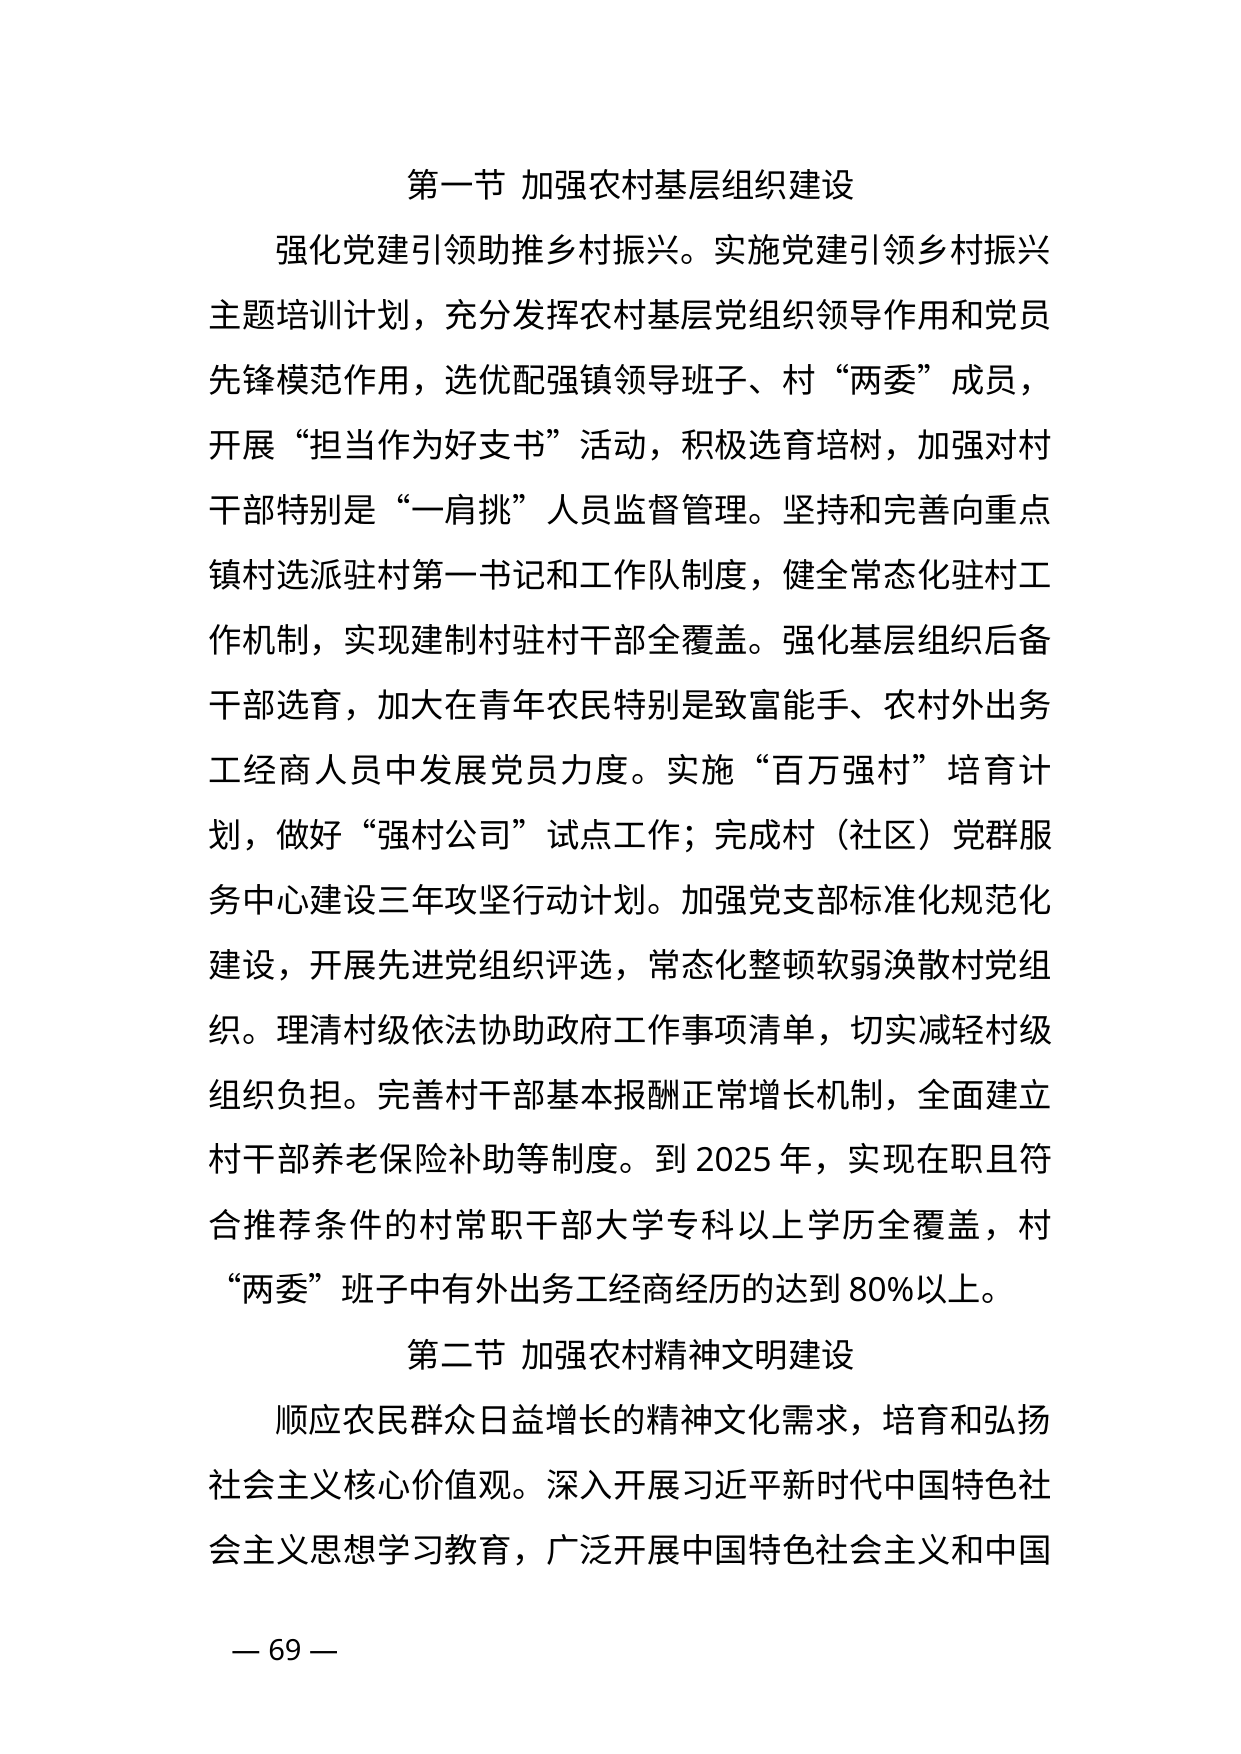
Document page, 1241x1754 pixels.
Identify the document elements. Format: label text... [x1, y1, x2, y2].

subtitle 第二节 加强农村精神文明建设 [208, 1320, 1053, 1385]
subtitle 第一节 加强农村基层组织建设 [208, 150, 1053, 215]
text 强化党建引领助推乡村振兴。实施党建引领乡村振兴主题培训计划，充分发挥农村基层党组织领导作用和党员先锋模范作用，选优配强镇领导班子、村“两委”成员，开展“担当作为好支书”活动，积极选育培树，加强对村干部特别是“一肩挑”人员监督管理。坚持和完善向重点镇村选派驻村第一书记和工作队制度，健全常态化驻村工作机制，实现建制村驻村干部全覆盖。强化基层组织后备干部选育，加大在青年农民特别是致富能手、农村外出务工经商人员中发展党员力度。实施“百万强村”培育计划，做好“强村公司”试点工作；完成村（社区）党群服务中心建设三年攻坚行动计划。加强党支部标准化规范化建设，开展先进党组织评选，常态化整顿软弱涣散村党组织。理清村级依法协助政府工作事项清单，切实减轻村级组织负担。完善村干部基本报酬正常增长机制，全面建立村干部养老保险补助等制度。到2025年，实现在职且符合推荐条件的村常职干部大学专科以上学历全覆盖，村“两委”班子中有外出务工经商经历的达到80%以上。 [208, 215, 1053, 1320]
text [208, 1385, 1053, 1580]
